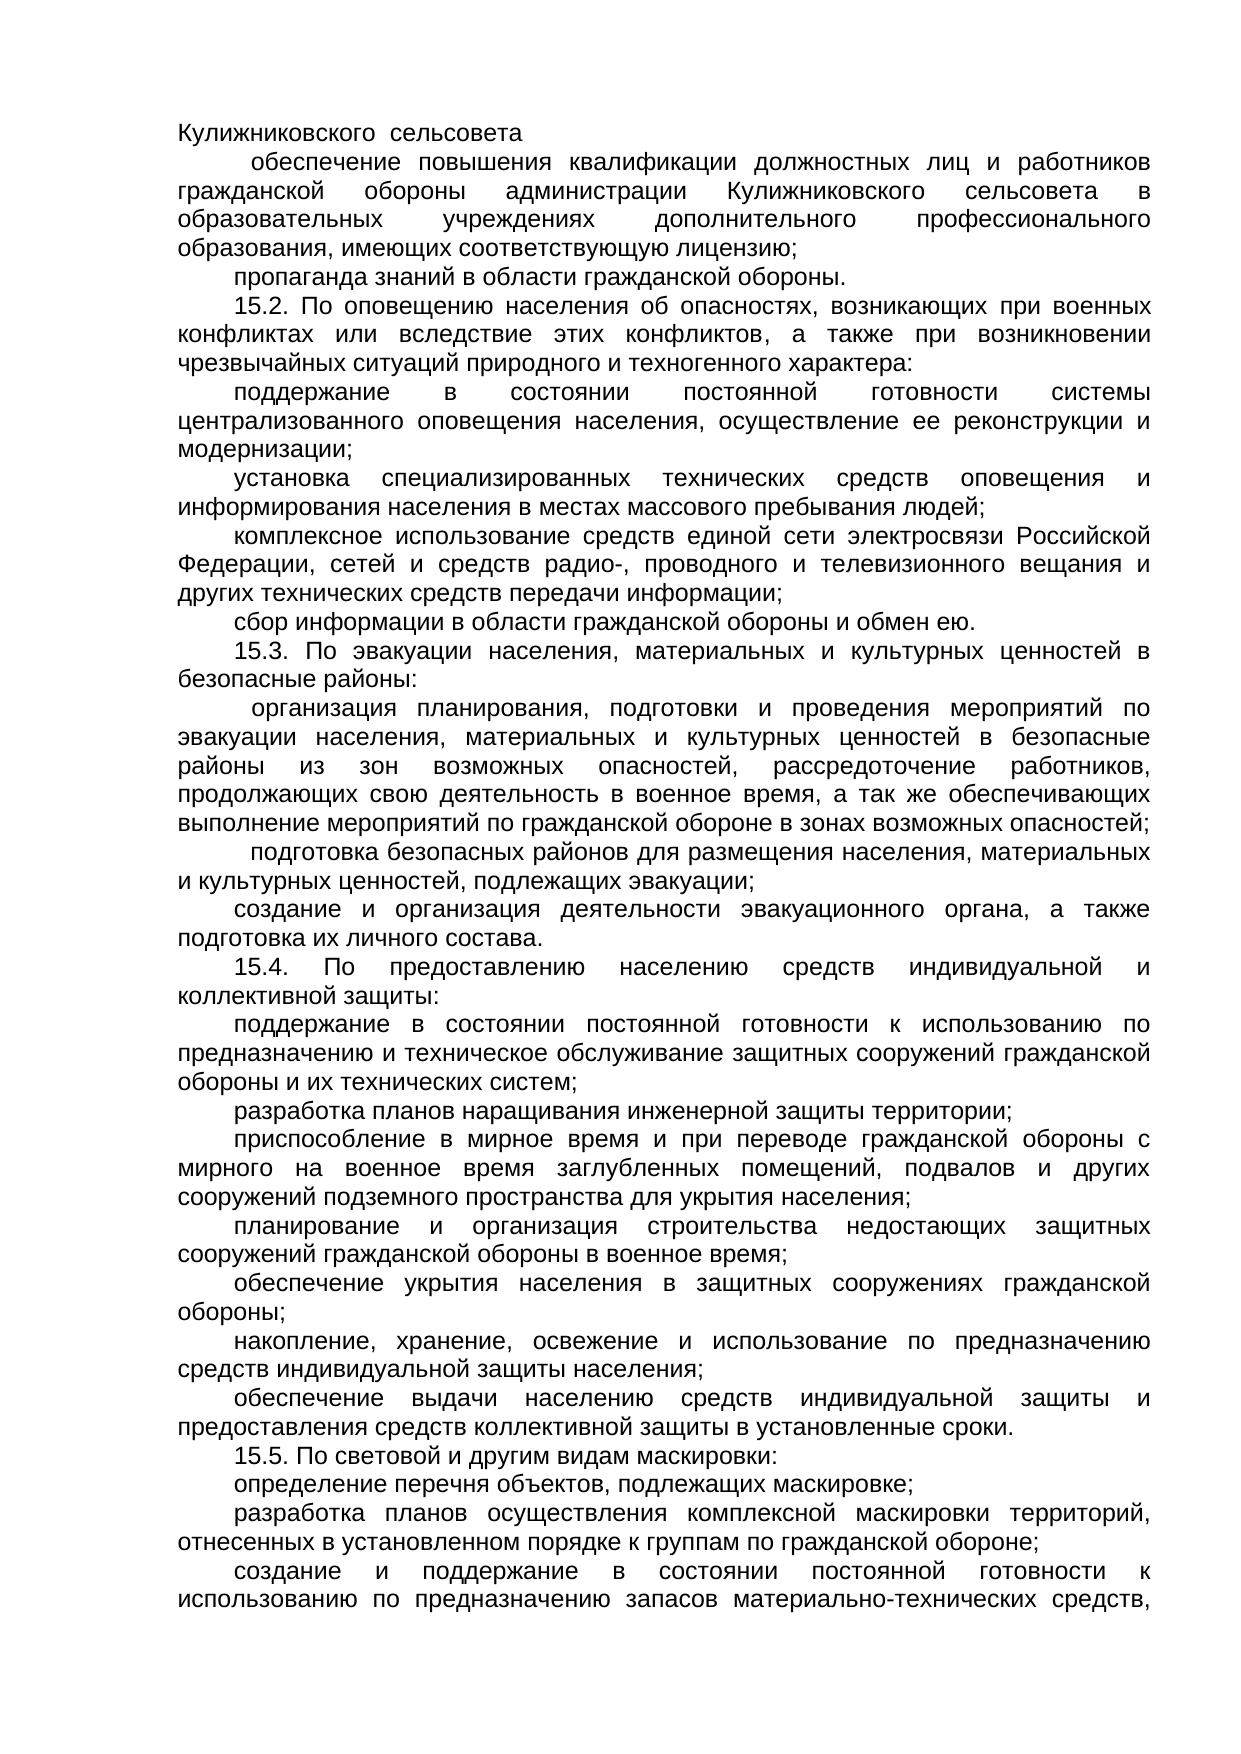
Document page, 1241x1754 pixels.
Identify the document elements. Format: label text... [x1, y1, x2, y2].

text поддержание в состоянии постоянной готовности системы централизованного оповещения населения, осуществление ее реконструкции и модернизации; [177, 377, 1152, 463]
text 15.2. По оповещению населения об опасностях, возникающих при военных конфликтах или вследствие этих конфликтов, а также при возникновении чрезвычайных ситуаций природного и техногенного характера: [177, 291, 1152, 377]
text 15.3. По эвакуации населения, материальных и культурных ценностей в безопасные районы: [177, 636, 1152, 693]
text пропаганда знаний в области гражданской обороны. [177, 262, 1152, 291]
text разработка планов осуществления комплексной маскировки территорий, отнесенных в установленном порядке к группам по гражданской обороне; [177, 1498, 1152, 1556]
text определение перечня объектов, подлежащих маскировке; [177, 1469, 1152, 1498]
text сбор информации в области гражданской обороны и обмен ею. [177, 607, 1152, 636]
text обеспечение выдачи населению средств индивидуальной защиты и предоставления средств коллективной защиты в установленные сроки. [177, 1383, 1152, 1441]
text обеспечение укрытия населения в защитных сооружениях гражданской обороны; [177, 1268, 1152, 1326]
text приспособление в мирное время и при переводе гражданской обороны с мирного на военное время заглубленных помещений, подвалов и других сооружений подземного пространства для укрытия населения; [177, 1124, 1152, 1211]
text поддержание в состоянии постоянной готовности к использованию по предназначению и техническое обслуживание защитных сооружений гражданской обороны и их технических систем; [177, 1009, 1152, 1096]
text подготовка безопасных районов для размещения населения, материальных и культурных ценностей, подлежащих эвакуации; [177, 837, 1152, 894]
text разработка планов наращивания инженерной защиты территории; [177, 1096, 1152, 1124]
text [177, 1556, 1152, 1613]
text 15.5. По световой и другим видам маскировки: [177, 1441, 1152, 1469]
text накопление, хранение, освежение и использование по предназначению средств индивидуальной защиты населения; [177, 1326, 1152, 1383]
text комплексное использование средств единой сети электросвязи Российской Федерации, сетей и средств радио-, проводного и телевизионного вещания и других технических средств передачи информации; [177, 521, 1152, 607]
text обеспечение повышения квалификации должностных лиц и работников гражданской обороны администрации Кулижниковского сельсовета в образовательных учреждениях дополнительного профессионального образования, имеющих соответствующую лицензию; [177, 147, 1152, 262]
text 15.4. По предоставлению населению средств индивидуальной и коллективной защиты: [177, 952, 1152, 1009]
text установка специализированных технических средств оповещения и информирования населения в местах массового пребывания людей; [177, 463, 1152, 521]
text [177, 118, 1152, 147]
text планирование и организация строительства недостающих защитных сооружений гражданской обороны в военное время; [177, 1211, 1152, 1268]
text создание и организация деятельности эвакуационного органа, а также подготовка их личного состава. [177, 894, 1152, 952]
text организация планирования, подготовки и проведения мероприятий по эвакуации населения, материальных и культурных ценностей в безопасные районы из зон возможных опасностей, рассредоточение работников, продолжающих свою деятельность в военное время, а так же обеспечивающих выполнение мероприятий по гражданской обороне в зонах возможных опасностей; [177, 693, 1152, 837]
